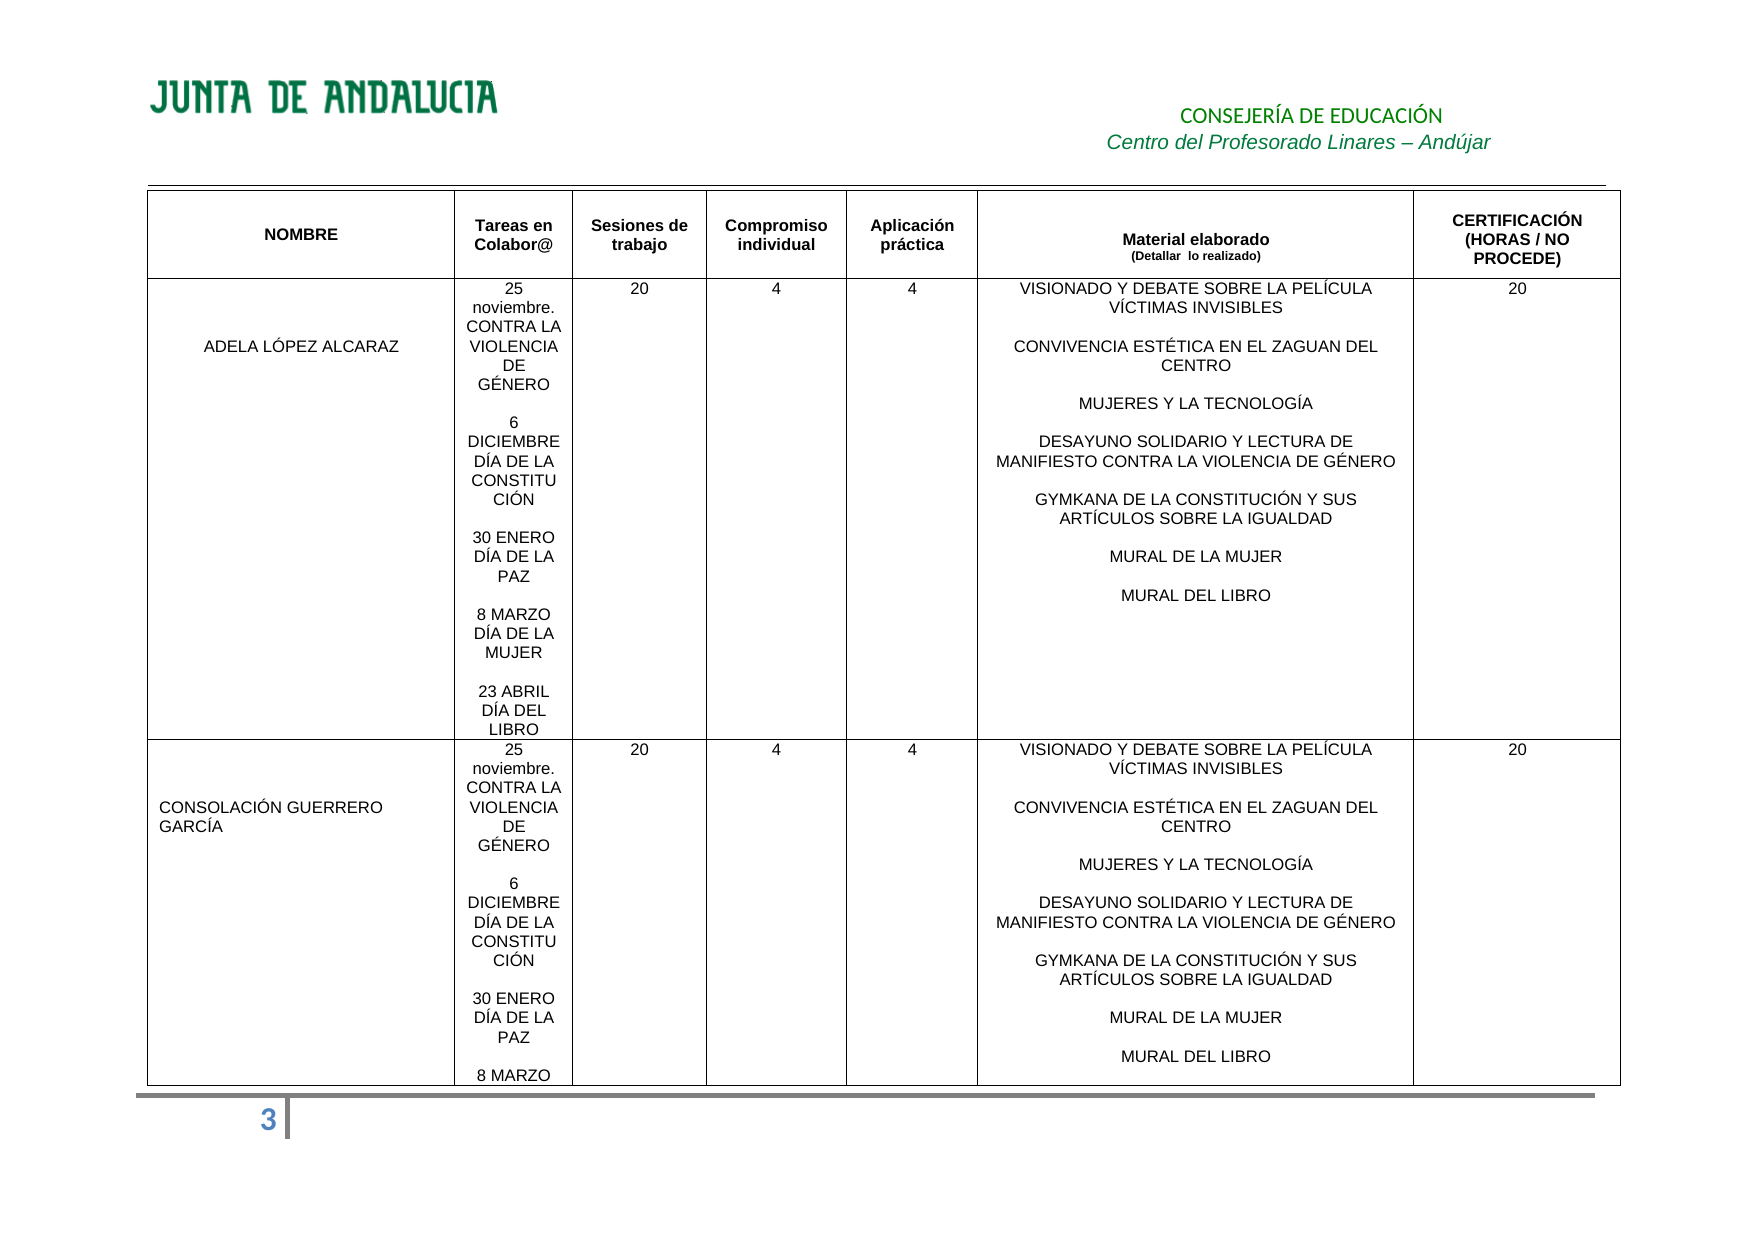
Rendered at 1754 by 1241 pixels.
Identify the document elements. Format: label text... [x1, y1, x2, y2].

table_header CERTIFICACIÓN (HORAS / NO PROCEDE) [1414, 191, 1620, 278]
table_header Sesiones de trabajo [573, 191, 706, 278]
table_cell 4 [707, 279, 846, 739]
table_cell 20 [573, 279, 706, 739]
picture [147, 73, 506, 124]
table_cell 20 [573, 740, 706, 1085]
table_header NOMBRE [148, 191, 454, 278]
table_header Material elaborado (Detallar lo realizado) [978, 191, 1413, 278]
table_cell 4 [707, 740, 846, 1085]
table_header Tareas en Colabor@ [455, 191, 572, 278]
table_cell 4 [847, 279, 977, 739]
table_header Compromiso individual [707, 191, 846, 278]
table_cell 20 [1414, 279, 1620, 739]
table_cell 4 [847, 740, 977, 1085]
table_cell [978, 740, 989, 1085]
table_header Aplicación práctica [847, 191, 977, 278]
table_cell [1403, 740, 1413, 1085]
table_cell 20 [1414, 740, 1620, 1085]
table_cell ADELA LÓPEZ ALCARAZ [148, 279, 454, 739]
table_cell CONSOLACIÓN GUERRERO GARCÍA [148, 740, 454, 1085]
